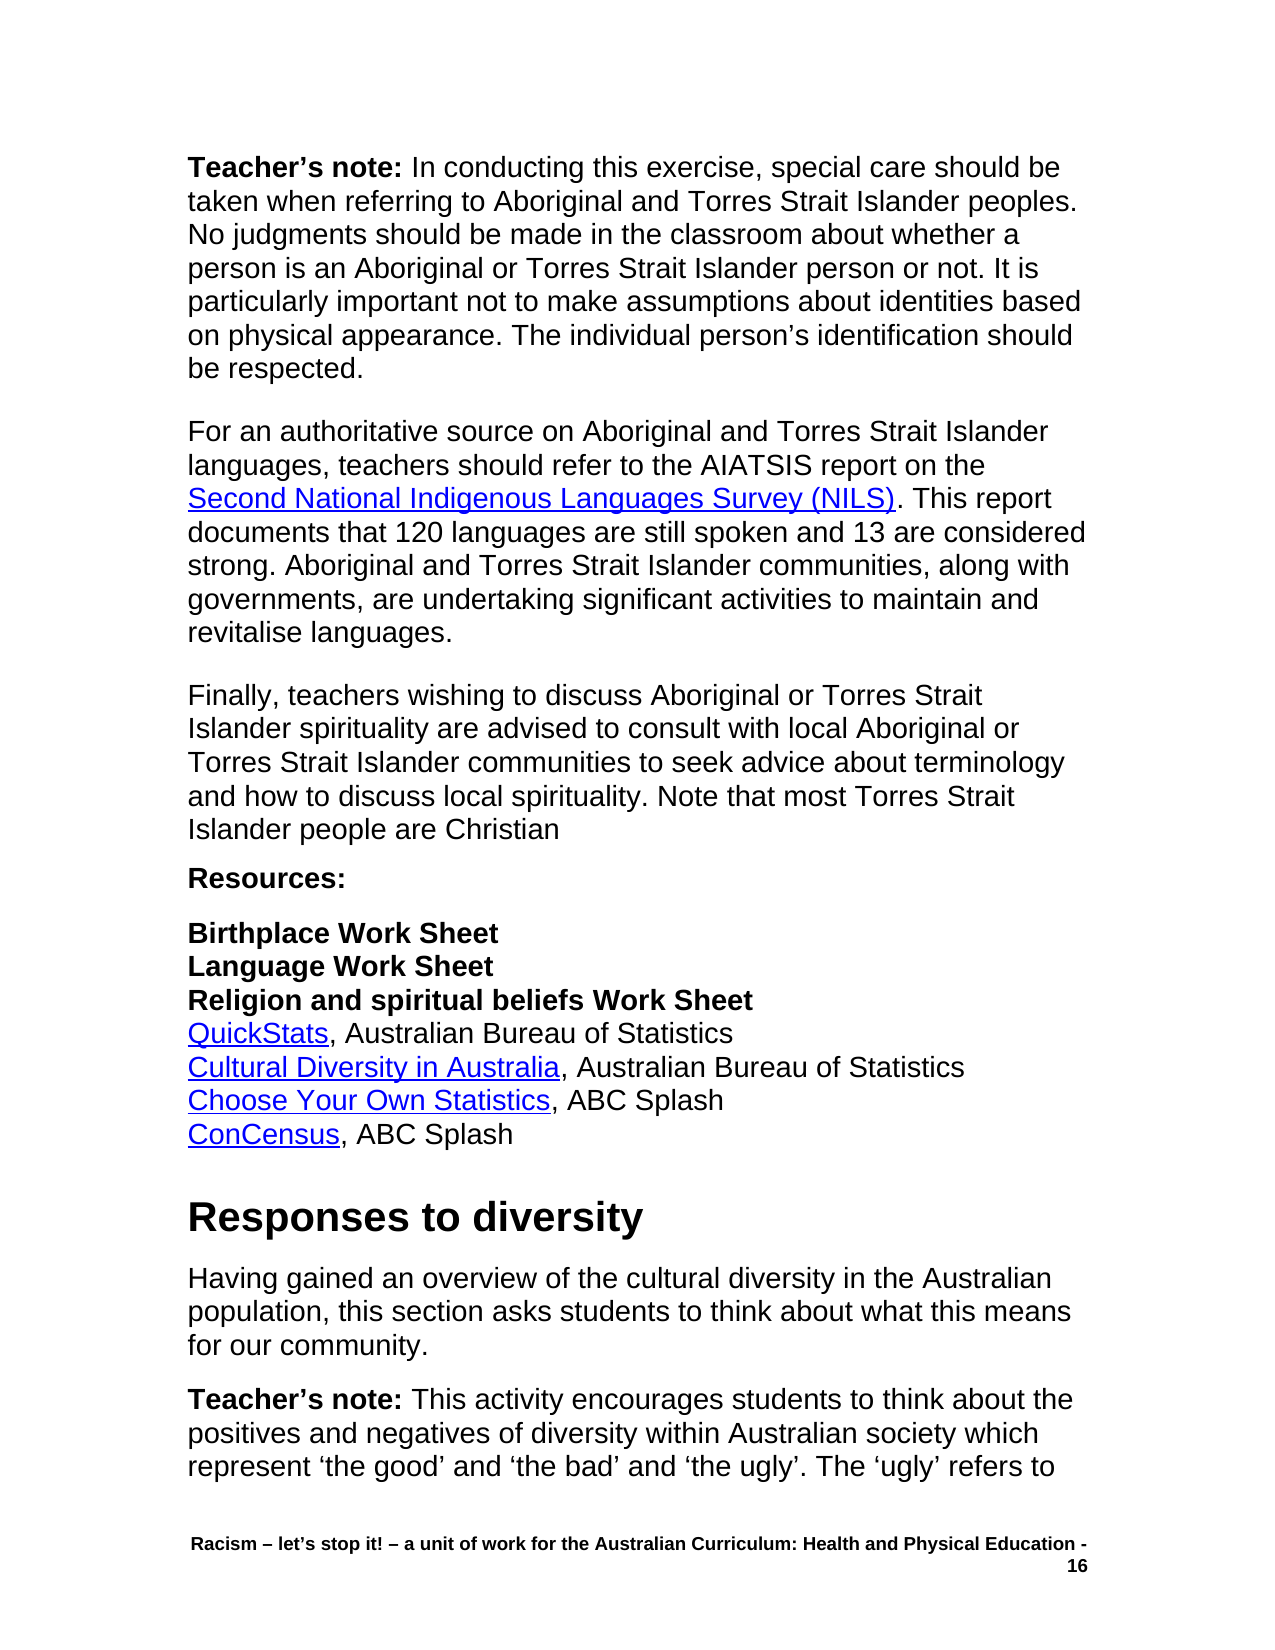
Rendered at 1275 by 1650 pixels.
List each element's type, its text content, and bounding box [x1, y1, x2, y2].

text Finally, teachers wishing to discuss Aboriginal or Torres Strait Islander spirituality are advised to consult with local Aboriginal or Torres Strait Islander communities to seek advice about terminology and how to discuss local spirituality. Note that most Torres Strait Islander people are Christian [187, 678, 1087, 846]
text QuickStats, Australian Bureau of Statistics [187, 1016, 1087, 1050]
text Having gained an overview of the cultural diversity in the Australian population, this section asks students to think about what this means for our community. [187, 1261, 1087, 1361]
text ConCensus, ABC Splash [187, 1117, 1087, 1150]
text Cultural Diversity in Australia, Australian Bureau of Statistics [187, 1050, 1087, 1083]
text Choose Your Own Statistics, ABC Splash [187, 1083, 1087, 1117]
text Teacher’s note: In conducting this exercise, special care should be taken when referring to Aboriginal and Torres Strait Islander peoples. No judgments should be made in the classroom about whether a person is an Aboriginal or Torres Strait Islander person or not. It is particularly important not to make assumptions about identities based on physical appearance. The individual person’s identification should be respected. [187, 150, 1087, 385]
text Resources: [187, 861, 1087, 895]
text For an authoritative source on Aboriginal and Torres Strait Islander languages, teachers should refer to the AIATSIS report on the Second National Indigenous Languages Survey (NILS). This report documents that 120 languages are still spoken and 13 are considered strong. Aboriginal and Torres Strait Islander communities, along with governments, are undertaking significant activities to maintain and revitalise languages. [187, 414, 1087, 649]
subtitle Responses to diversity [187, 1192, 1087, 1240]
text Birthplace Work Sheet [187, 916, 1087, 949]
text Religion and spiritual beliefs Work Sheet [187, 983, 1087, 1016]
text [187, 1382, 1087, 1483]
text Language Work Sheet [187, 949, 1087, 983]
